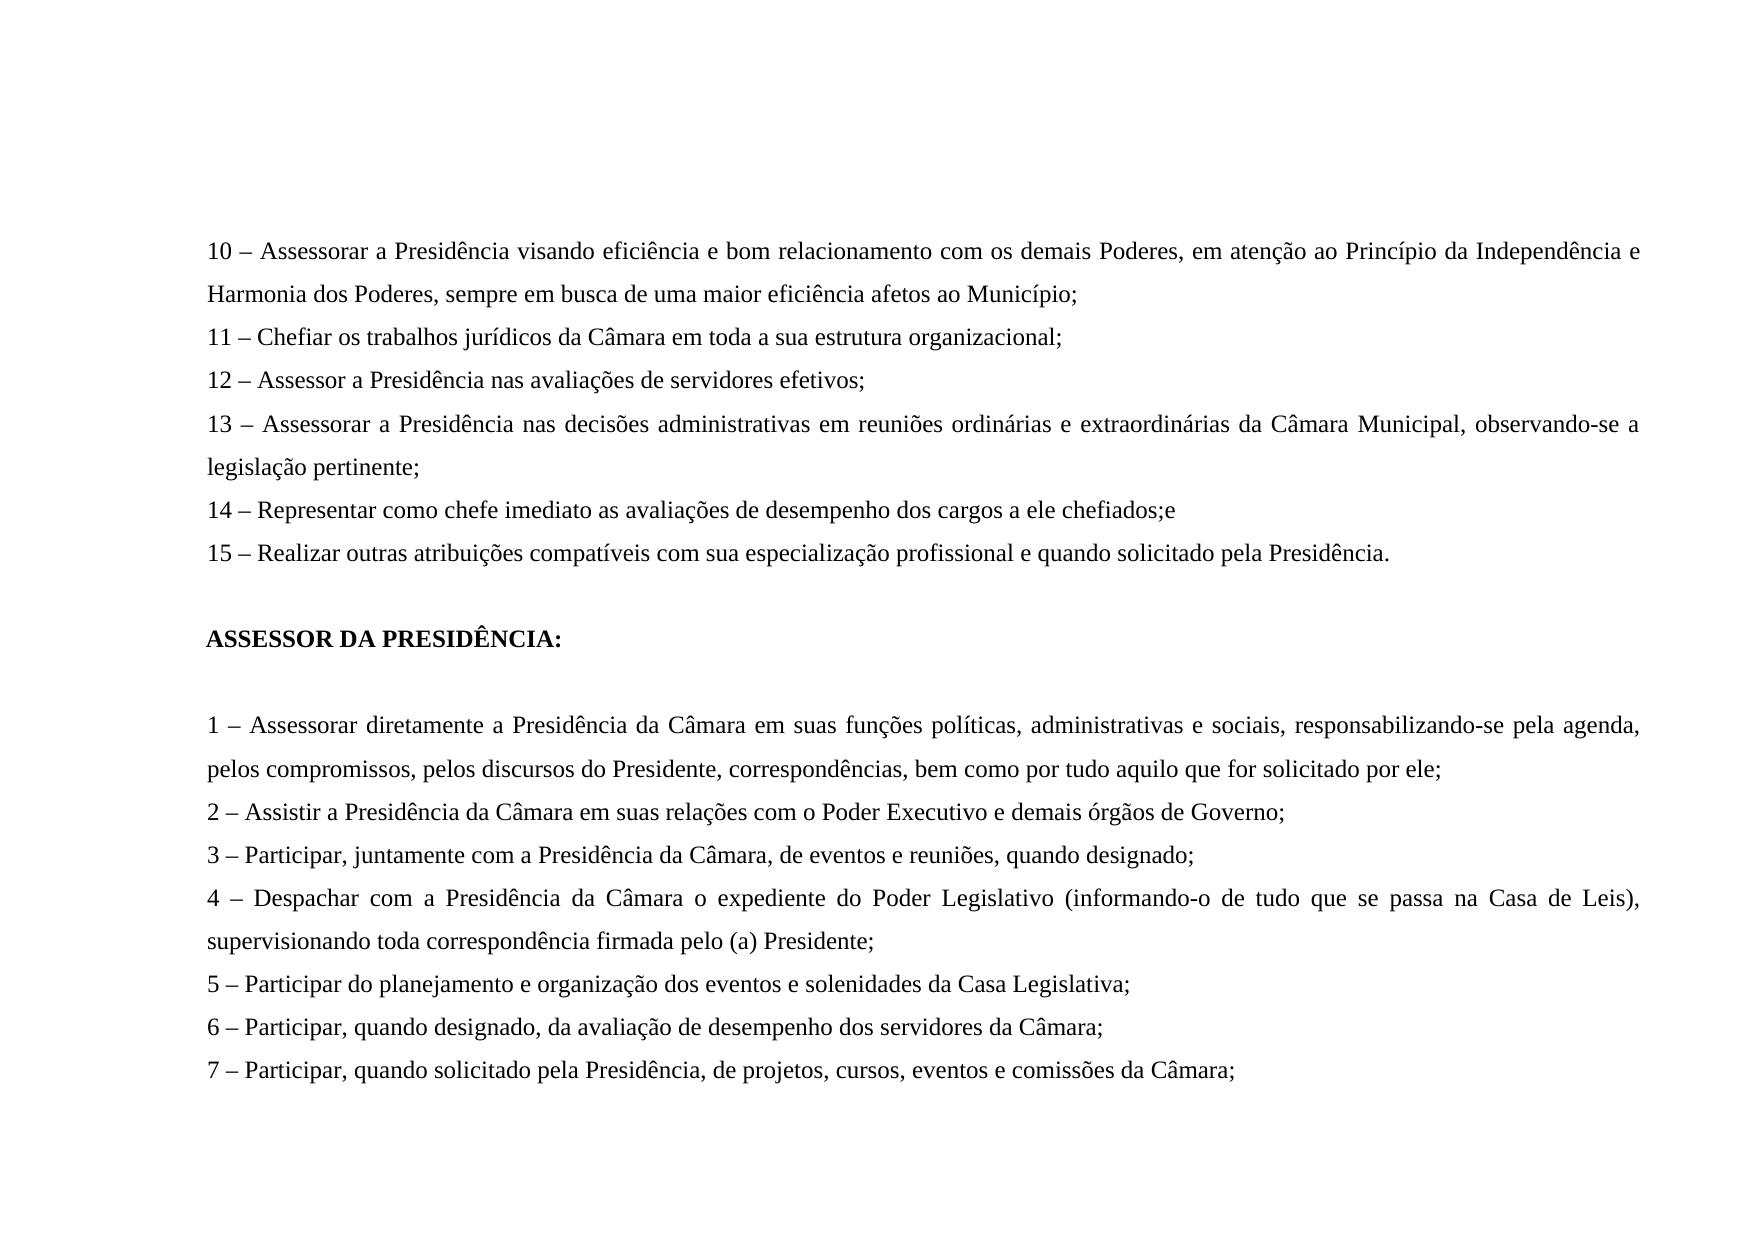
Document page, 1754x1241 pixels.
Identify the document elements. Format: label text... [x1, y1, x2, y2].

text 14 – Representar como chefe imediato as avaliações de desempenho dos cargos a ele chefiados;e [207, 495, 1642, 524]
text 5 – Participar do planejamento e organização dos eventos e solenidades da Casa Legislativa; [207, 969, 1642, 998]
text 10 – Assessorar a Presidência visando eficiência e bom relacionamento com os demais Poderes, em atenção ao Princípio da Independência e Harmonia dos Poderes, sempre em busca de uma maior eficiência afetos ao Município; [207, 236, 1642, 308]
text 2 – Assistir a Presidência da Câmara em suas relações com o Poder Executivo e demais órgãos de Governo; [207, 797, 1642, 826]
text 1 – Assessorar diretamente a Presidência da Câmara em suas funções políticas, administrativas e sociais, responsabilizando-se pela agenda, pelos compromissos, pelos discursos do Presidente, correspondências, bem como por tudo aquilo que for solicitado por ele; [207, 711, 1642, 782]
text 15 – Realizar outras atribuições compatíveis com sua especialização profissional e quando solicitado pela Presidência. [207, 538, 1642, 567]
text ASSESSOR DA PRESIDÊNCIA: [118, 624, 1642, 653]
text 11 – Chefiar os trabalhos jurídicos da Câmara em toda a sua estrutura organizacional; [207, 322, 1642, 351]
text 12 – Assessor a Presidência nas avaliações de servidores efetivos; [207, 366, 1642, 394]
text 4 – Despachar com a Presidência da Câmara o expediente do Poder Legislativo (informando-o de tudo que se passa na Casa de Leis), supervisionando toda correspondência firmada pelo (a) Presidente; [207, 883, 1642, 955]
text 6 – Participar, quando designado, da avaliação de desempenho dos servidores da Câmara; [207, 1012, 1642, 1041]
text 13 – Assessorar a Presidência nas decisões administrativas em reuniões ordinárias e extraordinárias da Câmara Municipal, observando-se a legislação pertinente; [207, 409, 1642, 481]
text 3 – Participar, juntamente com a Presidência da Câmara, de eventos e reuniões, quando designado; [207, 840, 1642, 869]
text 7 – Participar, quando solicitado pela Presidência, de projetos, cursos, eventos e comissões da Câmara; [207, 1056, 1642, 1084]
